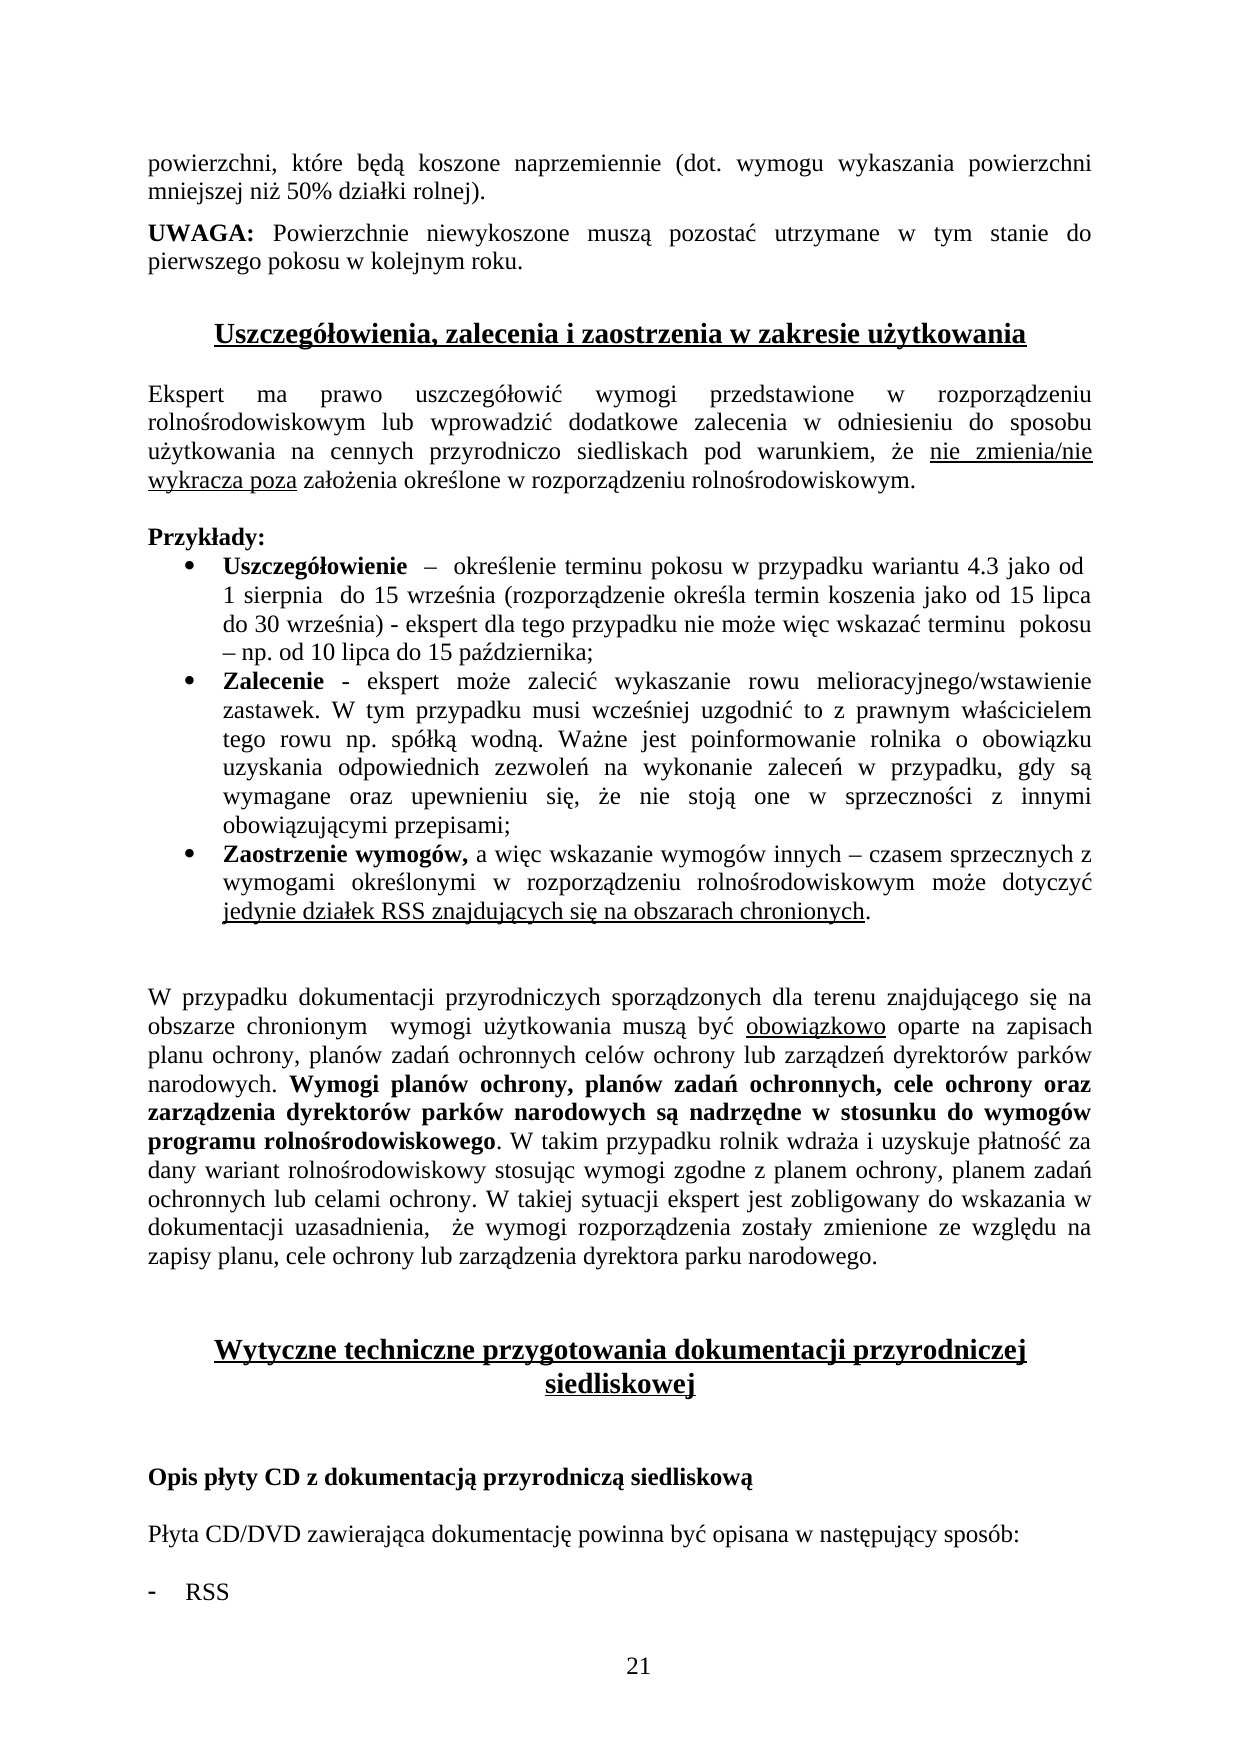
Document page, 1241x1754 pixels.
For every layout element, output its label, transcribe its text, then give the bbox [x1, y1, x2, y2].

text Uszczegółowienia, zalecenia i zaostrzenia w zakresie użytkowania [148, 316, 1092, 350]
list Zaostrzenie wymogów, a więc wskazanie wymogów innych – czasem sprzecznych z wymogami określonymi w rozporządzeniu rolnośrodowiskowym może dotyczyć jedynie działek RSS znajdujących się na obszarach chronionych. [185, 839, 1092, 925]
text UWAGA: Powierzchnie niewykoszone muszą pozostać utrzymane w tym stanie do pierwszego pokosu w kolejnym roku. [148, 218, 1092, 275]
text Płyta CD/DVD zawierająca dokumentację powinna być opisana w następujący sposób: [148, 1519, 1092, 1548]
text W przypadku dokumentacji przyrodniczych sporządzonych dla terenu znajdującego się na obszarze chronionym wymogi użytkowania muszą być obowiązkowo oparte na zapisach planu ochrony, planów zadań ochronnych celów ochrony lub zarządzeń dyrektorów parków narodowych. Wymogi planów ochrony, planów zadań ochronnych, cele ochrony oraz zarządzenia dyrektorów parków narodowych są nadrzędne w stosunku do wymogów programu rolnośrodowiskowego. W takim przypadku rolnik wdraża i uzyskuje płatność za dany wariant rolnośrodowiskowy stosując wymogi zgodne z planem ochrony, planem zadań ochronnych lub celami ochrony. W takiej sytuacji ekspert jest zobligowany do wskazania w dokumentacji uzasadnienia, że wymogi rozporządzenia zostały zmienione ze względu na zapisy planu, cele ochrony lub zarządzenia dyrektora parku narodowego. [148, 982, 1092, 1270]
list Uszczegółowienie – określenie terminu pokosu w przypadku wariantu 4.3 jako od 1 sierpnia do 15 września (rozporządzenie określa termin koszenia jako od 15 lipca do 30 września) - ekspert dla tego przypadku nie może więc wskazać terminu pokosu – np. od 10 lipca do 15 października; [185, 551, 1092, 666]
list RSS [148, 1577, 1092, 1605]
text Wytyczne techniczne przygotowania dokumentacji przyrodniczej siedliskowej [148, 1332, 1092, 1399]
text Przykłady: [148, 522, 1092, 551]
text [148, 148, 1092, 205]
list Zalecenie - ekspert może zalecić wykaszanie rowu melioracyjnego/wstawienie zastawek. W tym przypadku musi wcześniej uzgodnić to z prawnym właścicielem tego rowu np. spółką wodną. Ważne jest poinformowanie rolnika o obowiązku uzyskania odpowiednich zezwoleń na wykonanie zaleceń w przypadku, gdy są wymagane oraz upewnieniu się, że nie stoją one w sprzeczności z innymi obowiązującymi przepisami; [185, 666, 1092, 839]
text Ekspert ma prawo uszczegółowić wymogi przedstawione w rozporządzeniu rolnośrodowiskowym lub wprowadzić dodatkowe zalecenia w odniesieniu do sposobu użytkowania na cennych przyrodniczo siedliskach pod warunkiem, że nie zmienia/nie wykracza poza założenia określone w rozporządzeniu rolnośrodowiskowym. [148, 379, 1092, 494]
text Opis płyty CD z dokumentacją przyrodniczą siedliskową [148, 1462, 1092, 1490]
